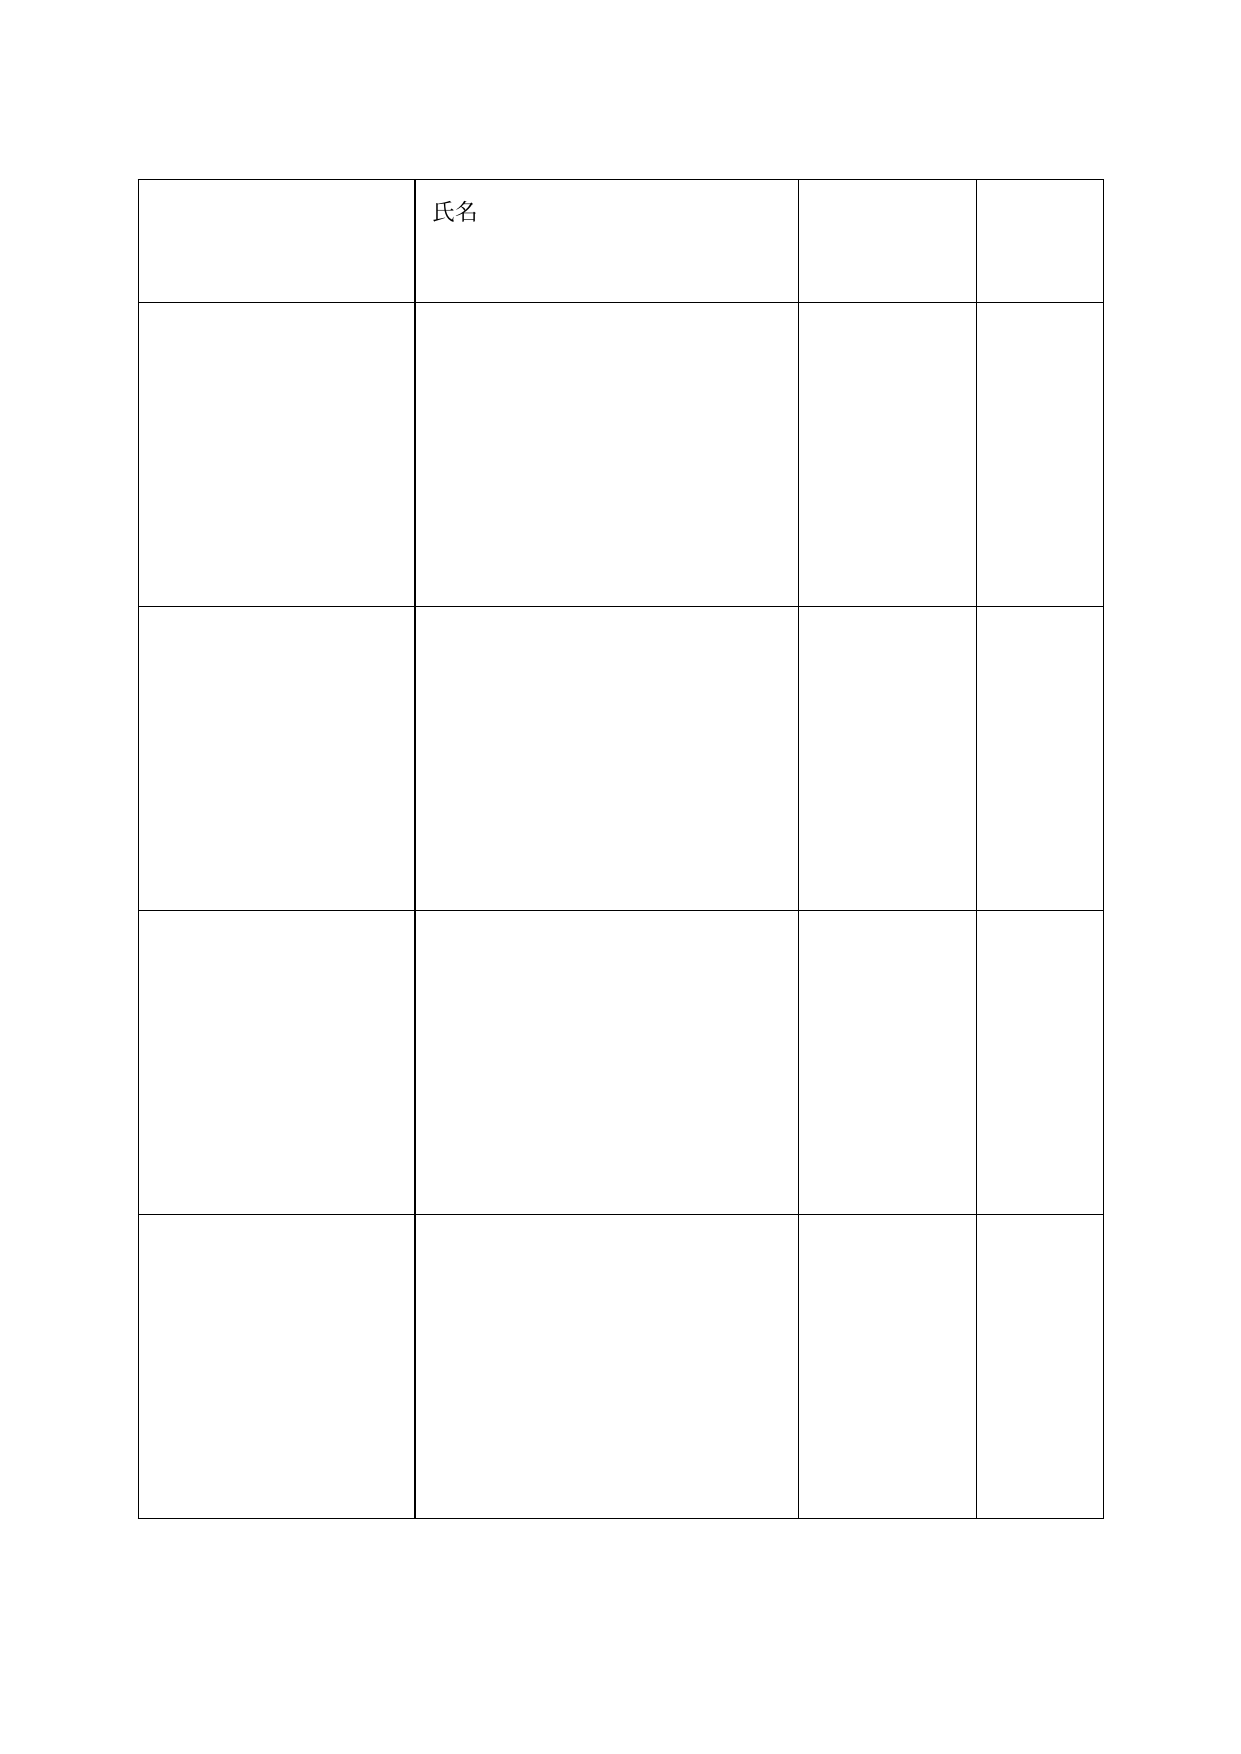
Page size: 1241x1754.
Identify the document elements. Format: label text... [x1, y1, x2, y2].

table_cell [139, 180, 414, 302]
table_cell [139, 1215, 414, 1518]
table_cell [416, 911, 798, 1214]
table_cell [977, 911, 1103, 1214]
table_cell [139, 607, 414, 910]
table_cell [139, 303, 414, 606]
table_cell [799, 607, 976, 910]
table_cell [416, 1215, 798, 1518]
table_cell [799, 303, 976, 606]
table_cell [416, 607, 798, 910]
table_cell [799, 911, 976, 1214]
table_cell [977, 180, 1103, 302]
table_cell [977, 607, 1103, 910]
table_cell [139, 911, 414, 1214]
table_cell 住所 氏名 [416, 180, 798, 302]
table_cell [977, 303, 1103, 606]
table_cell [799, 1215, 976, 1518]
table_cell [799, 180, 976, 302]
table_cell [977, 1215, 1103, 1518]
table_cell [416, 303, 798, 606]
